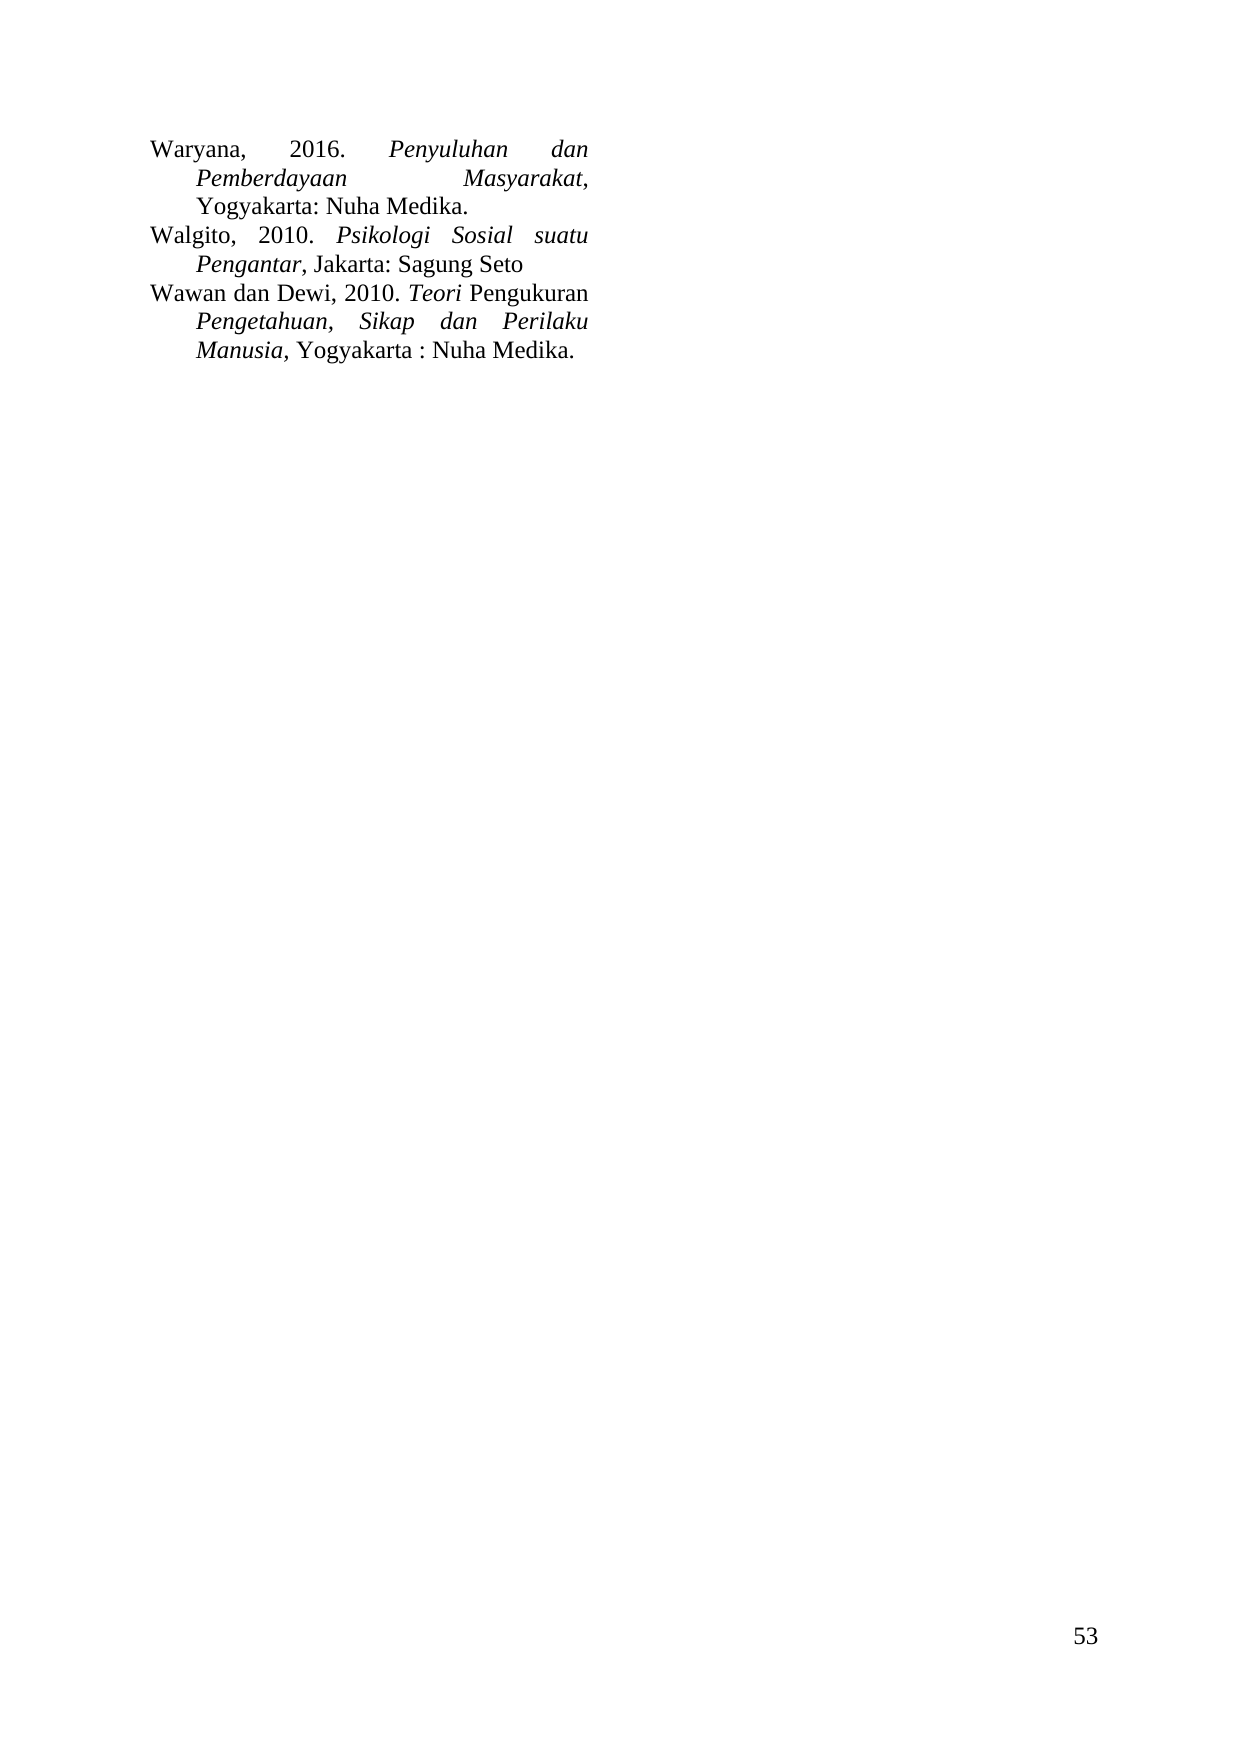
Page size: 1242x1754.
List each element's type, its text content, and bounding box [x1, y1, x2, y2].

list Walgito, 2010. Psikologi Sosial suatu Pengantar, Jakarta: Sagung Seto [150, 220, 588, 278]
list Wawan dan Dewi, 2010. Teori Pengukuran Pengetahuan, Sikap dan Perilaku Manusia, Yogyakarta : Nuha Medika. [150, 278, 588, 364]
list Waryana, 2016. Penyuluhan dan Pemberdayaan Masyarakat, Yogyakarta: Nuha Medika. [150, 134, 588, 220]
